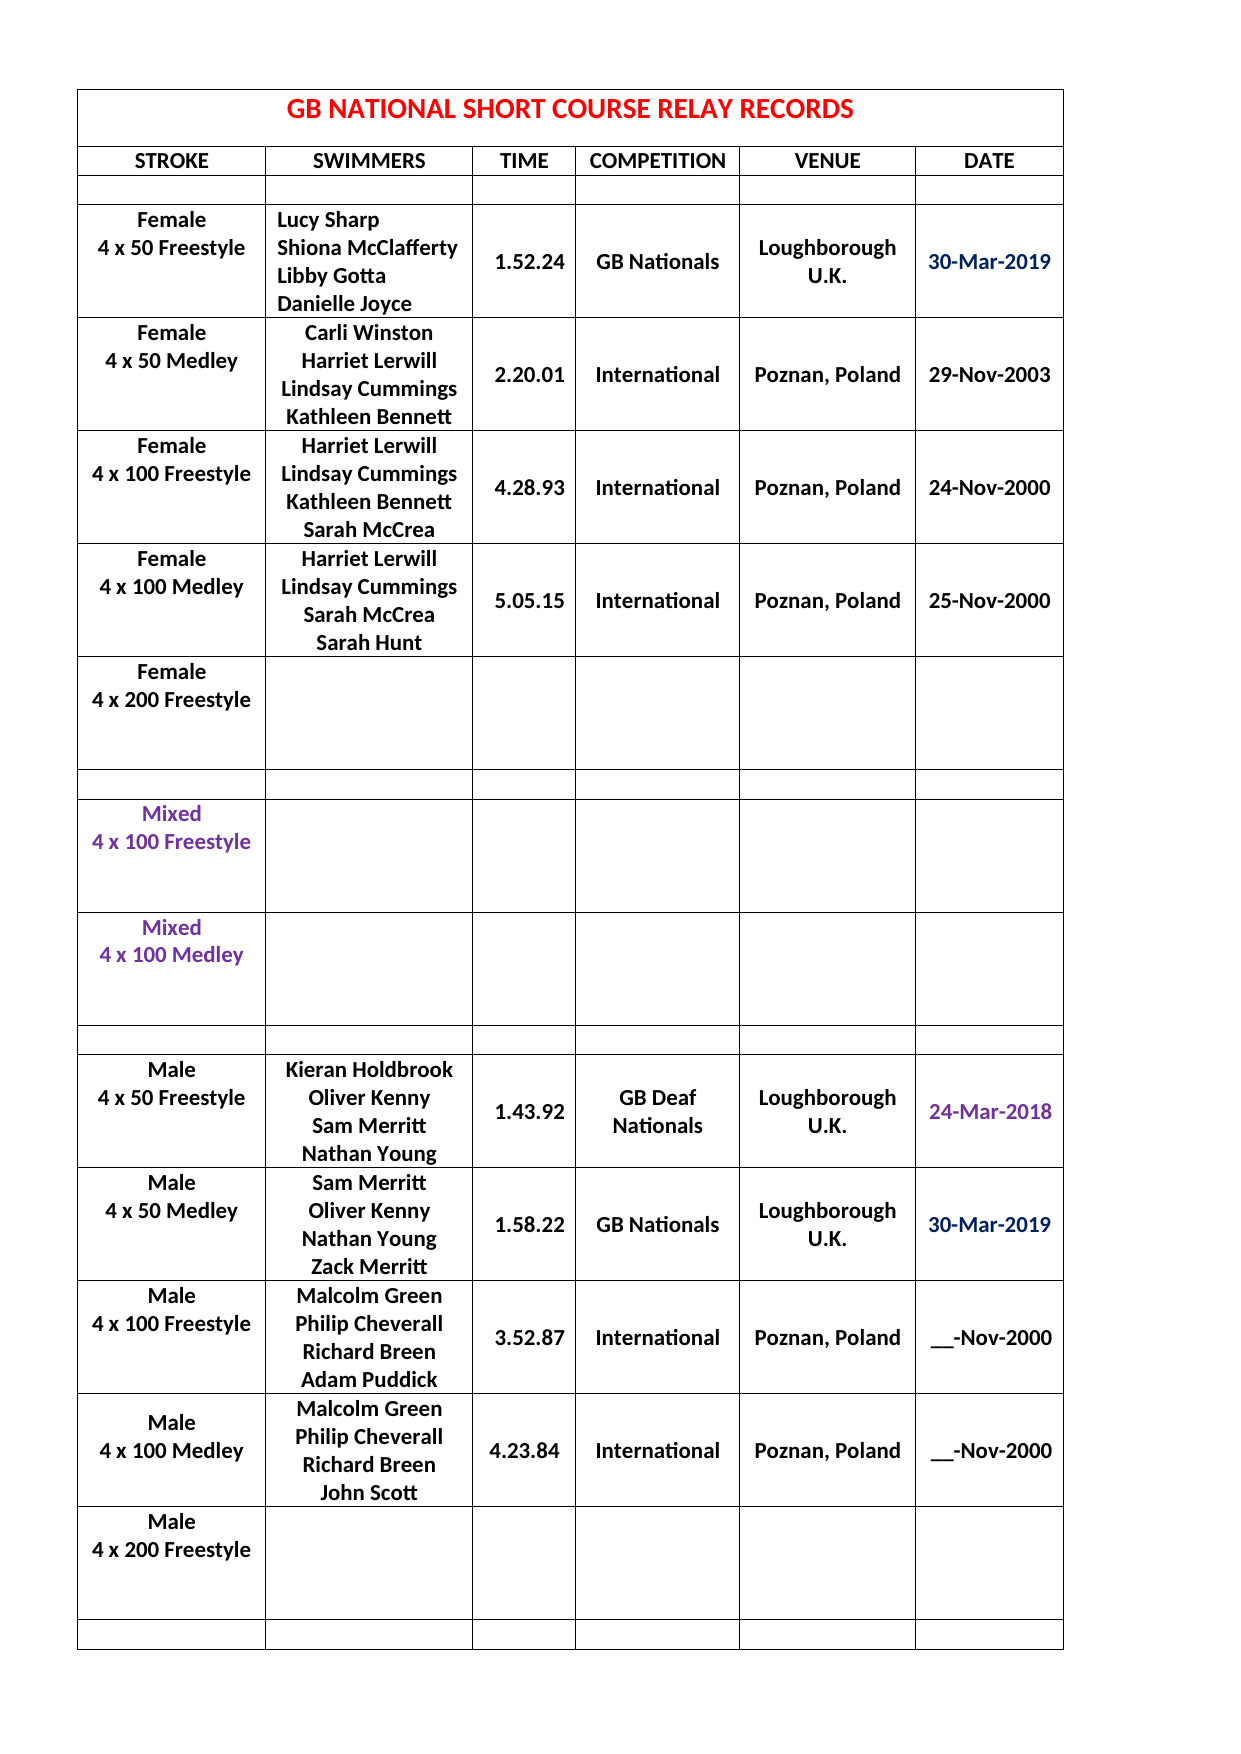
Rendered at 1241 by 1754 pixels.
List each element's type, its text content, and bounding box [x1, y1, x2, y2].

table_cell [78, 1026, 265, 1054]
table_cell [740, 800, 915, 912]
table_cell Male 4 x 200 Freestyle [78, 1507, 265, 1619]
table_cell Harriet Lerwill Lindsay Cummings Kathleen Bennett Sarah McCrea [266, 431, 472, 543]
table_cell Female 4 x 50 Freestyle [78, 205, 265, 317]
table_cell [740, 657, 915, 769]
table_cell 30-Mar-2019 [916, 1168, 1063, 1280]
table_cell [266, 1507, 472, 1619]
table_cell 24-Nov-2000 [916, 431, 1063, 543]
table_cell 3.52.87 [473, 1281, 575, 1393]
table_cell [266, 657, 472, 769]
table_cell Poznan, Poland [740, 318, 915, 430]
table_cell Male 4 x 100 Freestyle [78, 1281, 265, 1393]
table_cell Poznan, Poland [740, 544, 915, 656]
table_cell TIME [473, 147, 575, 175]
table_cell [473, 1507, 575, 1619]
table_cell [916, 800, 1063, 912]
table_cell [916, 657, 1063, 769]
table_cell [576, 913, 739, 1025]
table_cell Poznan, Poland [740, 431, 915, 543]
table_cell Kieran Holdbrook Oliver Kenny Sam Merritt Nathan Young [266, 1055, 472, 1167]
table_cell International [576, 1394, 739, 1506]
table_cell [576, 800, 739, 912]
table_cell Poznan, Poland [740, 1281, 915, 1393]
table_cell [473, 1620, 575, 1648]
table_cell [576, 1620, 739, 1648]
table_cell [740, 1507, 915, 1619]
table_cell __-Nov-2000 [916, 1394, 1063, 1506]
table_cell Harriet Lerwill Lindsay Cummings Sarah McCrea Sarah Hunt [266, 544, 472, 656]
table_cell GB Nationals [576, 205, 739, 317]
table_cell Female 4 x 200 Freestyle [78, 657, 265, 769]
table_cell [78, 1620, 265, 1648]
table_cell 5.05.15 [473, 544, 575, 656]
table_cell [916, 1507, 1063, 1619]
table_cell Female 4 x 50 Medley [78, 318, 265, 430]
table_cell [266, 176, 472, 204]
table_cell [266, 770, 472, 798]
table_cell Mixed 4 x 100 Medley [78, 913, 265, 1025]
table_cell SWIMMERS [266, 147, 472, 175]
table_cell Female 4 x 100 Medley [78, 544, 265, 656]
table_cell [473, 770, 575, 798]
table_cell [916, 176, 1063, 204]
table_cell [473, 176, 575, 204]
table_cell STROKE [78, 147, 265, 175]
table_cell Mixed 4 x 100 Freestyle [78, 800, 265, 912]
table_cell 4.23.84 [473, 1394, 575, 1506]
table_cell DATE [916, 147, 1063, 175]
table_cell Carli Winston Harriet Lerwill Lindsay Cummings Kathleen Bennett [266, 318, 472, 430]
table_cell [916, 770, 1063, 798]
table_cell 1.58.22 [473, 1168, 575, 1280]
table_cell Male 4 x 50 Freestyle [78, 1055, 265, 1167]
table_cell Male 4 x 100 Medley [78, 1394, 265, 1506]
table_cell Male 4 x 50 Medley [78, 1168, 265, 1280]
table_cell 25-Nov-2000 [916, 544, 1063, 656]
table_cell International [576, 318, 739, 430]
table_cell 24-Mar-2018 [916, 1055, 1063, 1167]
table_cell Loughborough U.K. [740, 205, 915, 317]
table_cell [916, 1620, 1063, 1648]
table_cell GB Nationals [576, 1168, 739, 1280]
table_cell [473, 657, 575, 769]
table_cell International [576, 431, 739, 543]
table_cell [916, 1026, 1063, 1054]
table_cell Female 4 x 100 Freestyle [78, 431, 265, 543]
table_cell Poznan, Poland [740, 1394, 915, 1506]
table_cell [473, 800, 575, 912]
table_cell [266, 800, 472, 912]
table_cell [916, 913, 1063, 1025]
table_cell [740, 913, 915, 1025]
table_cell [266, 913, 472, 1025]
table_cell [576, 1507, 739, 1619]
table_cell [740, 1026, 915, 1054]
table_cell Malcolm Green Philip Cheverall Richard Breen John Scott [266, 1394, 472, 1506]
table_cell Malcolm Green Philip Cheverall Richard Breen Adam Puddick [266, 1281, 472, 1393]
table_cell [78, 176, 265, 204]
table_cell [576, 657, 739, 769]
table_cell 2.20.01 [473, 318, 575, 430]
table_cell [740, 1620, 915, 1648]
table_cell International [576, 1281, 739, 1393]
table_cell Loughborough U.K. [740, 1168, 915, 1280]
table_cell 1.43.92 [473, 1055, 575, 1167]
table_cell Sam Merritt Oliver Kenny Nathan Young Zack Merritt [266, 1168, 472, 1280]
table_cell International [576, 544, 739, 656]
table_cell [740, 176, 915, 204]
table_cell [740, 770, 915, 798]
table_cell [473, 1026, 575, 1054]
table_cell 1.52.24 [473, 205, 575, 317]
table_cell [576, 176, 739, 204]
table_header GB NATIONAL SHORT COURSE RELAY RECORDS [78, 90, 1063, 146]
table_cell 30-Mar-2019 [916, 205, 1063, 317]
table_cell GB Deaf Nationals [576, 1055, 739, 1167]
table_cell Lucy Sharp Shiona McClafferty Libby Gotta Danielle Joyce [266, 205, 472, 317]
table_cell VENUE [740, 147, 915, 175]
table_cell Loughborough U.K. [740, 1055, 915, 1167]
table_cell [266, 1026, 472, 1054]
table_cell [266, 1620, 472, 1648]
table_cell [576, 770, 739, 798]
table_cell [473, 913, 575, 1025]
table_cell 4.28.93 [473, 431, 575, 543]
table_cell [576, 1026, 739, 1054]
table_cell 29-Nov-2003 [916, 318, 1063, 430]
table_cell __-Nov-2000 [916, 1281, 1063, 1393]
table_cell [78, 770, 265, 798]
table_cell COMPETITION [576, 147, 739, 175]
